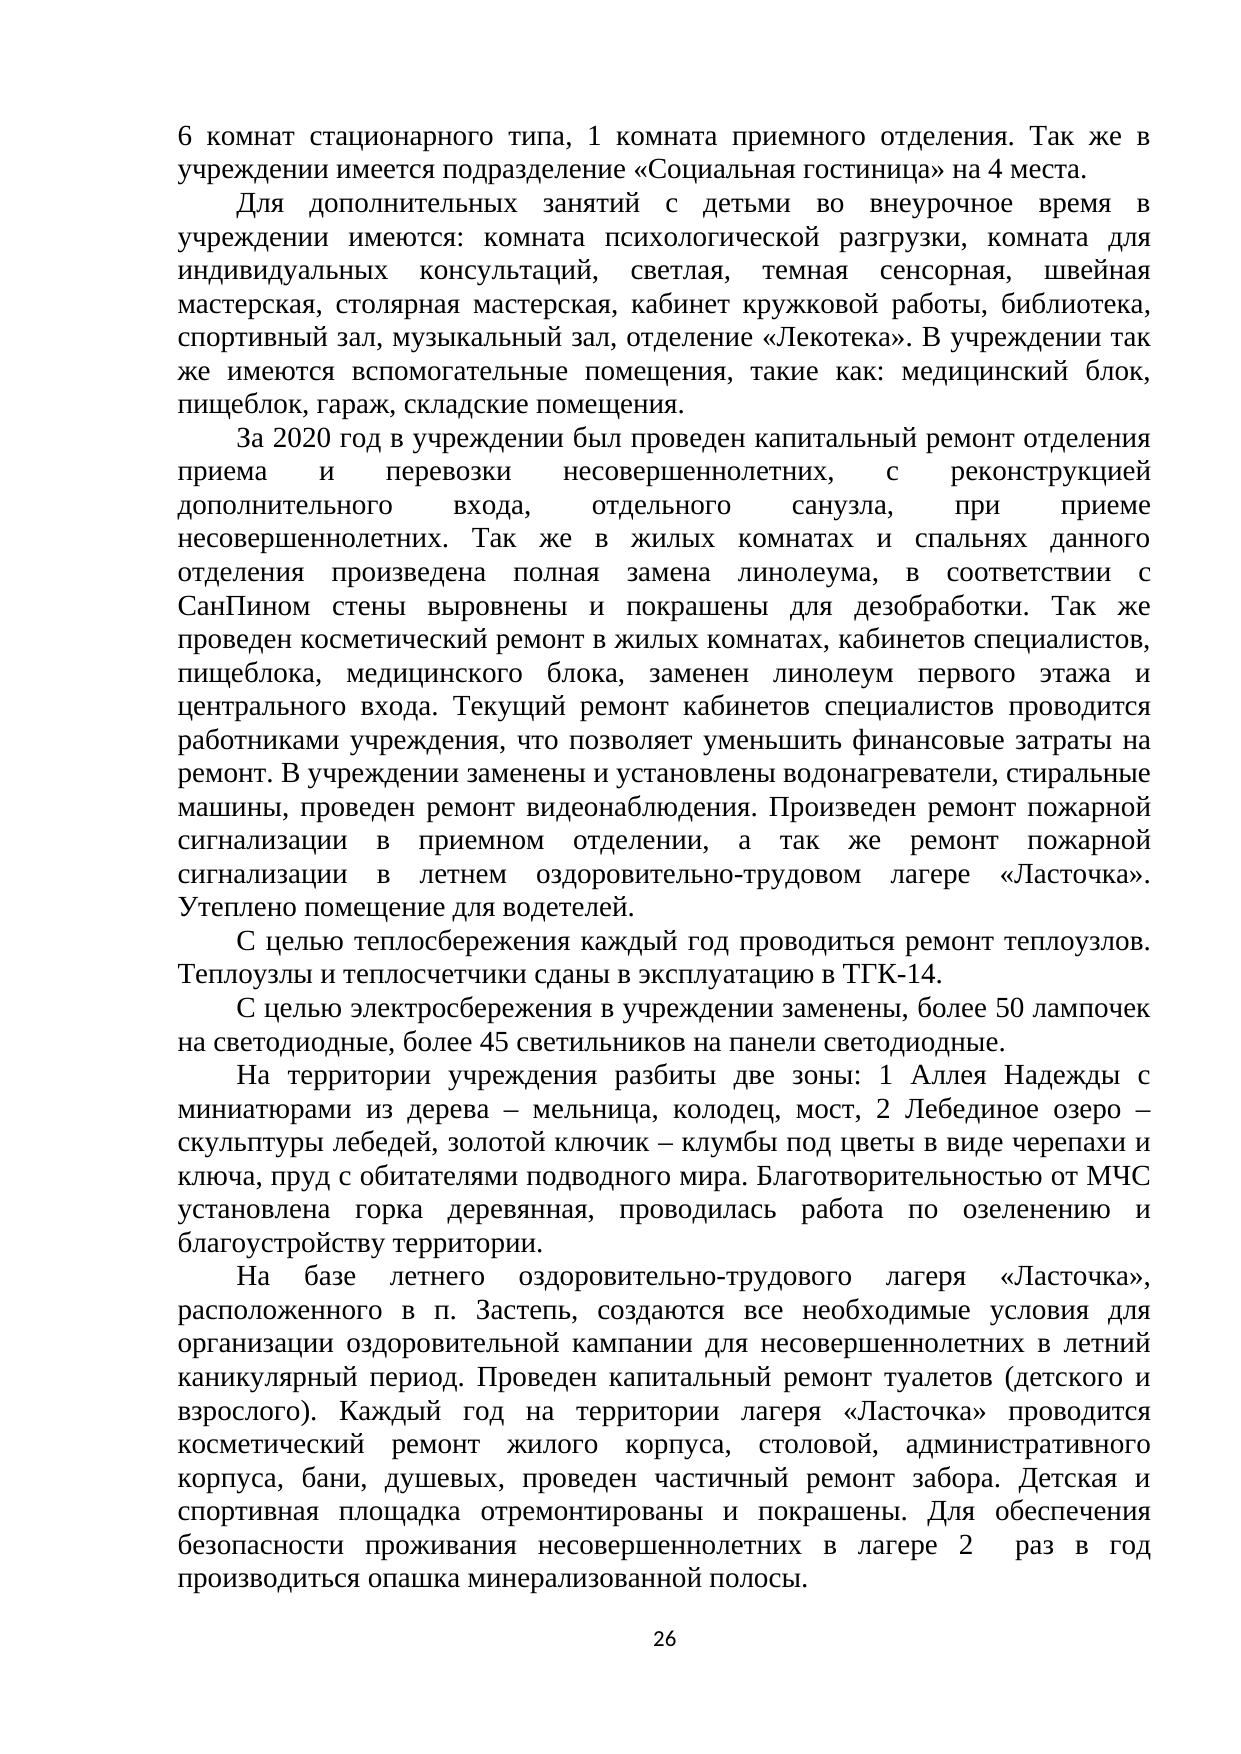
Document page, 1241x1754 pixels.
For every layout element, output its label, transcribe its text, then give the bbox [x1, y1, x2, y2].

text За 2020 год в учреждении был проведен капитальный ремонт отделения приема и перевозки несовершеннолетних, с реконструкцией дополнительного входа, отдельного санузла, при приеме несовершеннолетних. Так же в жилых комнатах и спальнях данного отделения произведена полная замена линолеума, в соответствии с СанПином стены выровнены и покрашены для дезобработки. Так же проведен косметический ремонт в жилых комнатах, кабинетов специалистов, пищеблока, медицинского блока, заменен линолеум первого этажа и центрального входа. Текущий ремонт кабинетов специалистов проводится работниками учреждения, что позволяет уменьшить финансовые затраты на ремонт. В учреждении заменены и установлены водонагреватели, стиральные машины, проведен ремонт видеонаблюдения. Произведен ремонт пожарной сигнализации в приемном отделении, а так же ремонт пожарной сигнализации в летнем оздоровительно-трудовом лагере «Ласточка». Утеплено помещение для водетелей. [177, 420, 1152, 923]
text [177, 118, 1152, 185]
text На базе летнего оздоровительно-трудового лагеря «Ласточка», расположенного в п. Застепь, создаются все необходимые условия для организации оздоровительной кампании для несовершеннолетних в летний каникулярный период. Проведен капитальный ремонт туалетов (детского и взрослого). Каждый год на территории лагеря «Ласточка» проводится косметический ремонт жилого корпуса, столовой, административного корпуса, бани, душевых, проведен частичный ремонт забора. Детская и спортивная площадка отремонтированы и покрашены. Для обеспечения безопасности проживания несовершеннолетних в лагере 2 раз в год производиться опашка минерализованной полосы. [177, 1258, 1152, 1594]
text На территории учреждения разбиты две зоны: 1 Аллея Надежды с миниатюрами из дерева – мельница, колодец, мост, 2 Лебединое озеро – скульптуры лебедей, золотой ключик – клумбы под цветы в виде черепахи и ключа, пруд с обитателями подводного мира. Благотворительностью от МЧС установлена горка деревянная, проводилась работа по озеленению и благоустройству территории. [177, 1057, 1152, 1258]
text С целью электросбережения в учреждении заменены, более 50 лампочек на светодиодные, более 45 светильников на панели светодиодные. [177, 990, 1152, 1057]
text С целью теплосбережения каждый год проводиться ремонт теплоузлов. Теплоузлы и теплосчетчики сданы в эксплуатацию в ТГК-14. [177, 923, 1152, 990]
text Для дополнительных занятий с детьми во внеурочное время в учреждении имеются: комната психологической разгрузки, комната для индивидуальных консультаций, светлая, темная сенсорная, швейная мастерская, столярная мастерская, кабинет кружковой работы, библиотека, спортивный зал, музыкальный зал, отделение «Лекотека». В учреждении так же имеются вспомогательные помещения, такие как: медицинский блок, пищеблок, гараж, складские помещения. [177, 185, 1152, 420]
